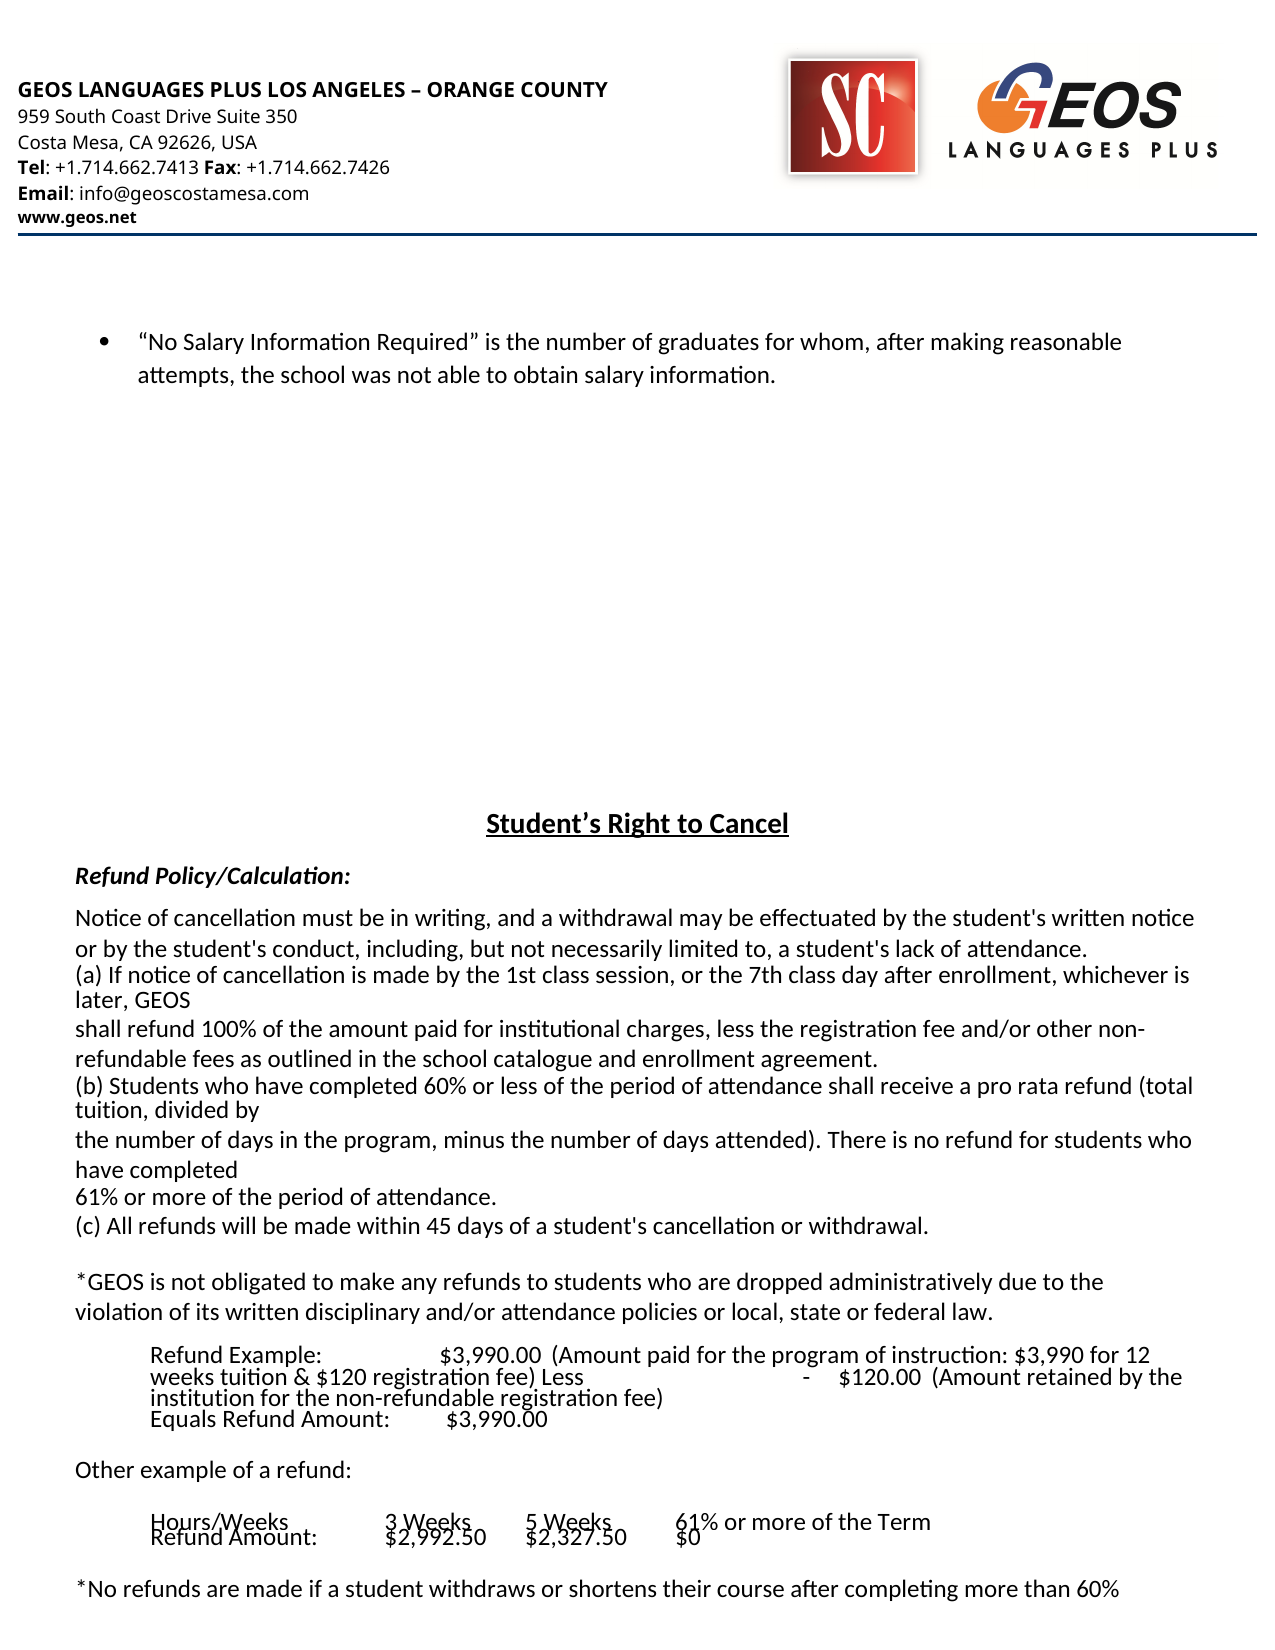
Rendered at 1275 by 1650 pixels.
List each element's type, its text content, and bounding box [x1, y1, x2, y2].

picture [773, 43, 1224, 189]
table_cell $0 [638, 1529, 939, 1560]
text (c) All refunds will be made within 45 days of a student's cancellation or withdrawal. [75, 1210, 1212, 1241]
table_cell $2,992.50 [364, 1529, 492, 1560]
text Other example of a refund: [75, 1454, 1212, 1484]
table_header 5 Weeks [492, 1499, 637, 1529]
table_header 3 Weeks [364, 1499, 492, 1529]
text the number of days in the program, minus the number of days attended). There is no refund for students who have completed [75, 1124, 1212, 1185]
text 61% or more of the period of attendance. [75, 1185, 1212, 1210]
list “No Salary Information Required” is the number of graduates for whom, after making reasonable attempts, the school was not able to obtain salary information. [100, 326, 1212, 389]
text Equals Refund Amount: $3,990.00 [150, 1411, 1212, 1432]
text Notice of cancellation must be in writing, and a withdrawal may be effectuated by the student's written notice or by the student's conduct, including, but not necessarily limited to, a student's lack of attendance. [75, 902, 1202, 963]
table_cell Refund Amount: [146, 1529, 364, 1560]
text Student’s Right to Cancel [62, 805, 1212, 841]
table_header 61% or more of the Term of Study [638, 1499, 939, 1529]
text shall refund 100% of the amount paid for institutional charges, less the registration fee and/or other non-refundable fees as outlined in the school catalogue and enrollment agreement. [75, 1013, 1151, 1074]
text (b) Students who have completed 60% or less of the period of attendance shall receive a pro rata refund (total tuition, divided by [75, 1074, 1212, 1124]
text *No refunds are made if a student withdraws or shortens their course after completing more than 60% of the program of instruction. [75, 1573, 1129, 1603]
text *GEOS is not obligated to make any refunds to students who are dropped administratively due to the violation of its written disciplinary and/or attendance policies or local, state or federal law. [75, 1266, 1163, 1327]
text Refund Example: $3,990.00 (Amount paid for the program of instruction: $3,990 for 12 weeks tuition & $120 registration fee) Less - $120.00 (Amount retained by the institution for the non-refundable registration fee) [150, 1346, 1201, 1411]
table_header Hours/Weeks Completed: [146, 1499, 364, 1529]
text (a) If notice of cancellation is made by the 1st class session, or the 7th class day after enrollment, whichever is later, GEOS [75, 963, 1212, 1013]
table_cell $2,327.50 [492, 1529, 637, 1560]
text Refund Policy/Calculation: [75, 860, 1212, 891]
